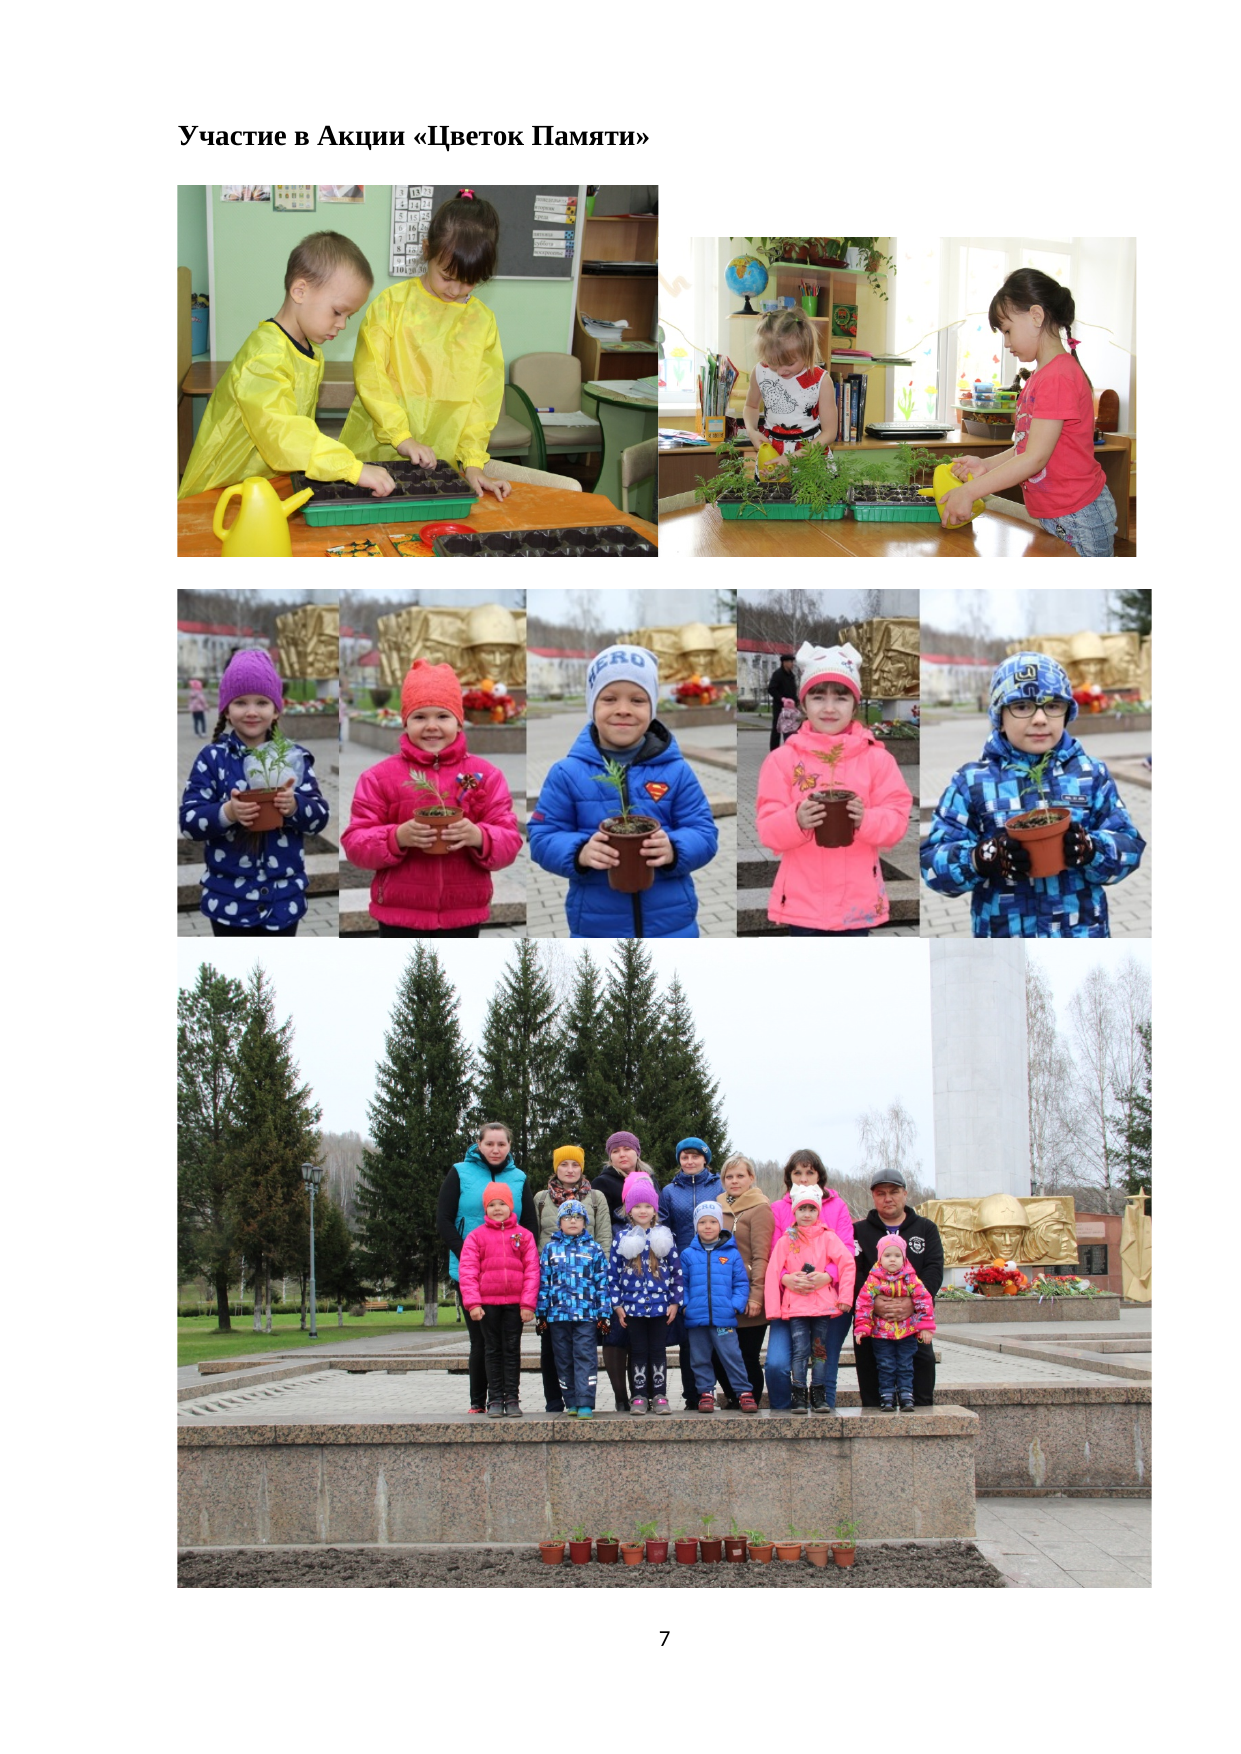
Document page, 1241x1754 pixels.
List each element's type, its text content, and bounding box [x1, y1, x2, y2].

text Участие в Акции «Цветок Памяти» [177, 118, 1152, 152]
picture [177, 185, 1137, 557]
picture [177, 589, 1152, 1588]
